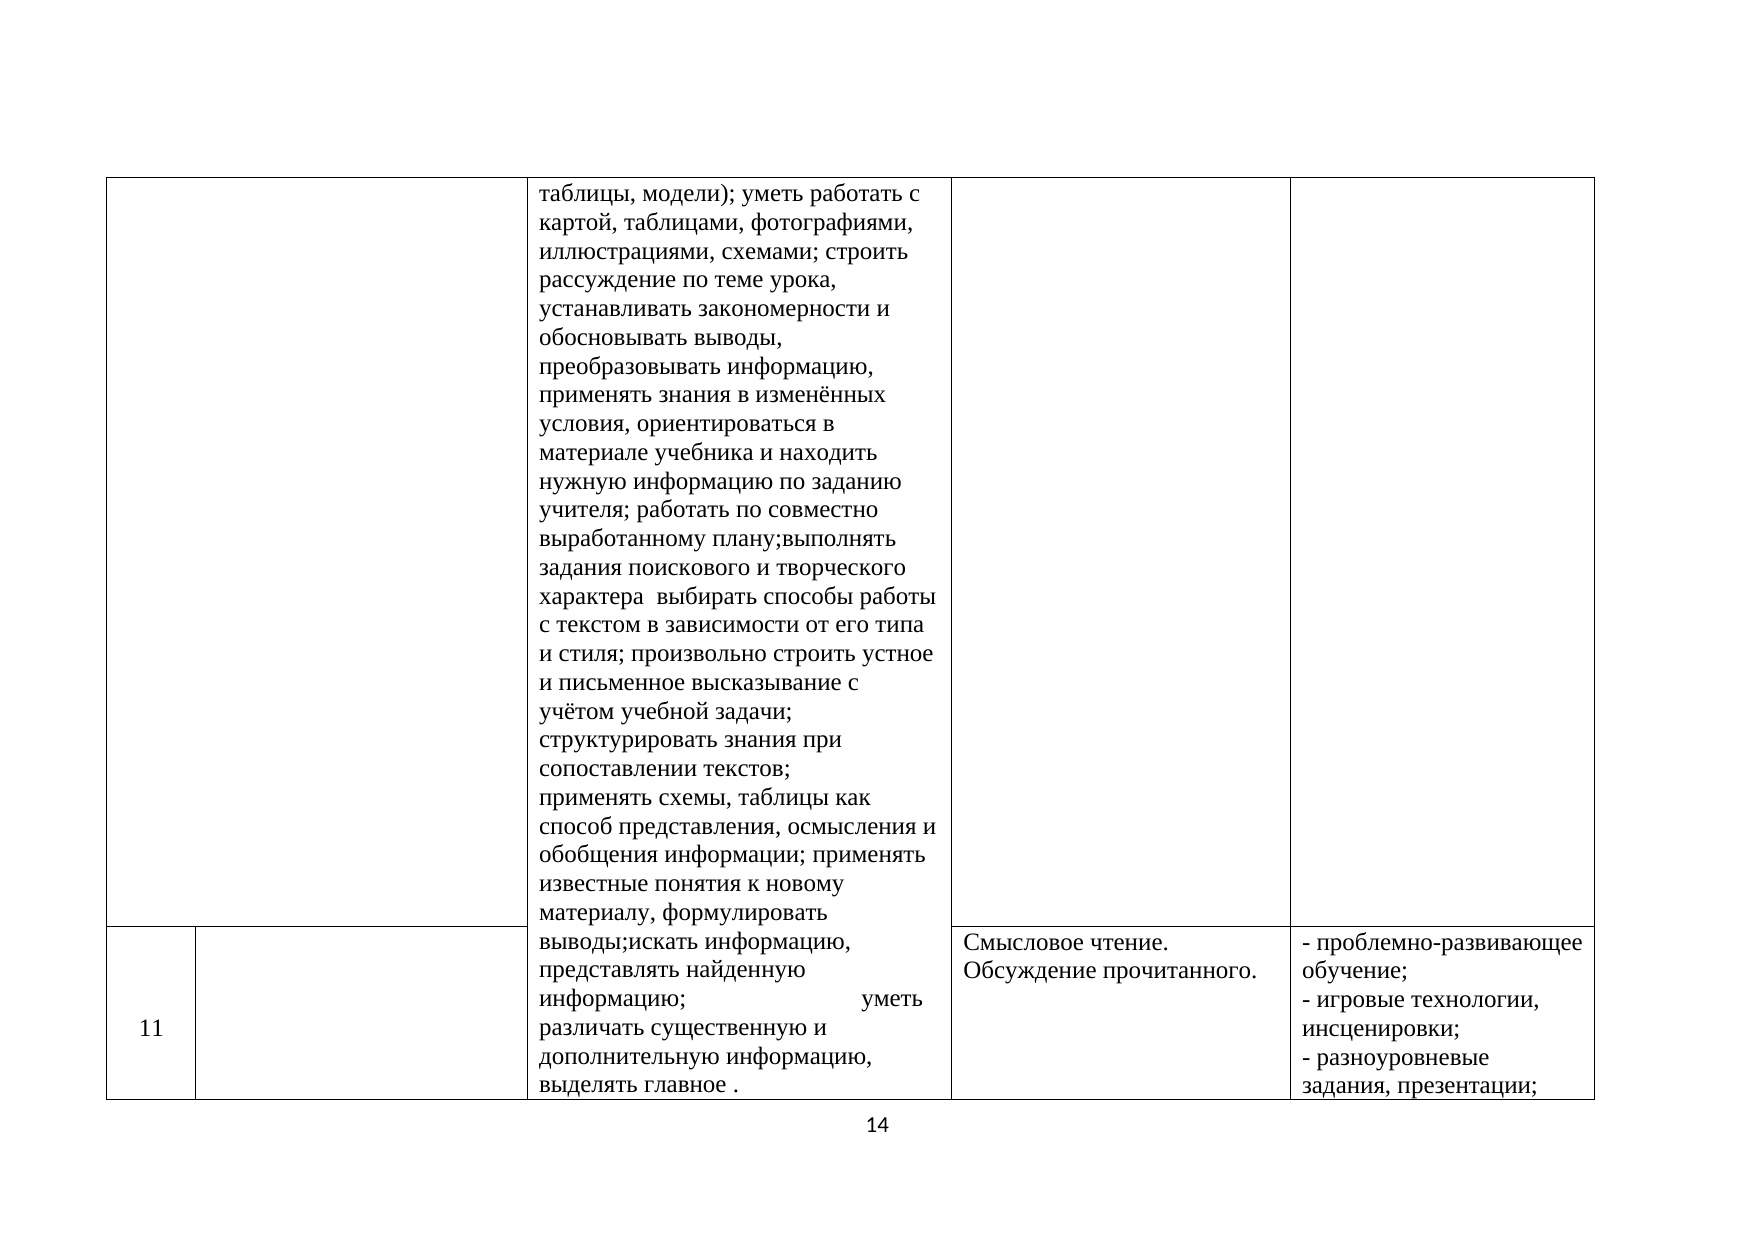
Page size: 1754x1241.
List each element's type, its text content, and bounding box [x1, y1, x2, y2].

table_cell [107, 178, 527, 926]
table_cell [952, 927, 1290, 1099]
table_cell [952, 178, 1290, 926]
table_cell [1291, 927, 1594, 1099]
table_cell [1291, 178, 1594, 926]
table_cell 11 [107, 927, 195, 1099]
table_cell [196, 927, 527, 1099]
